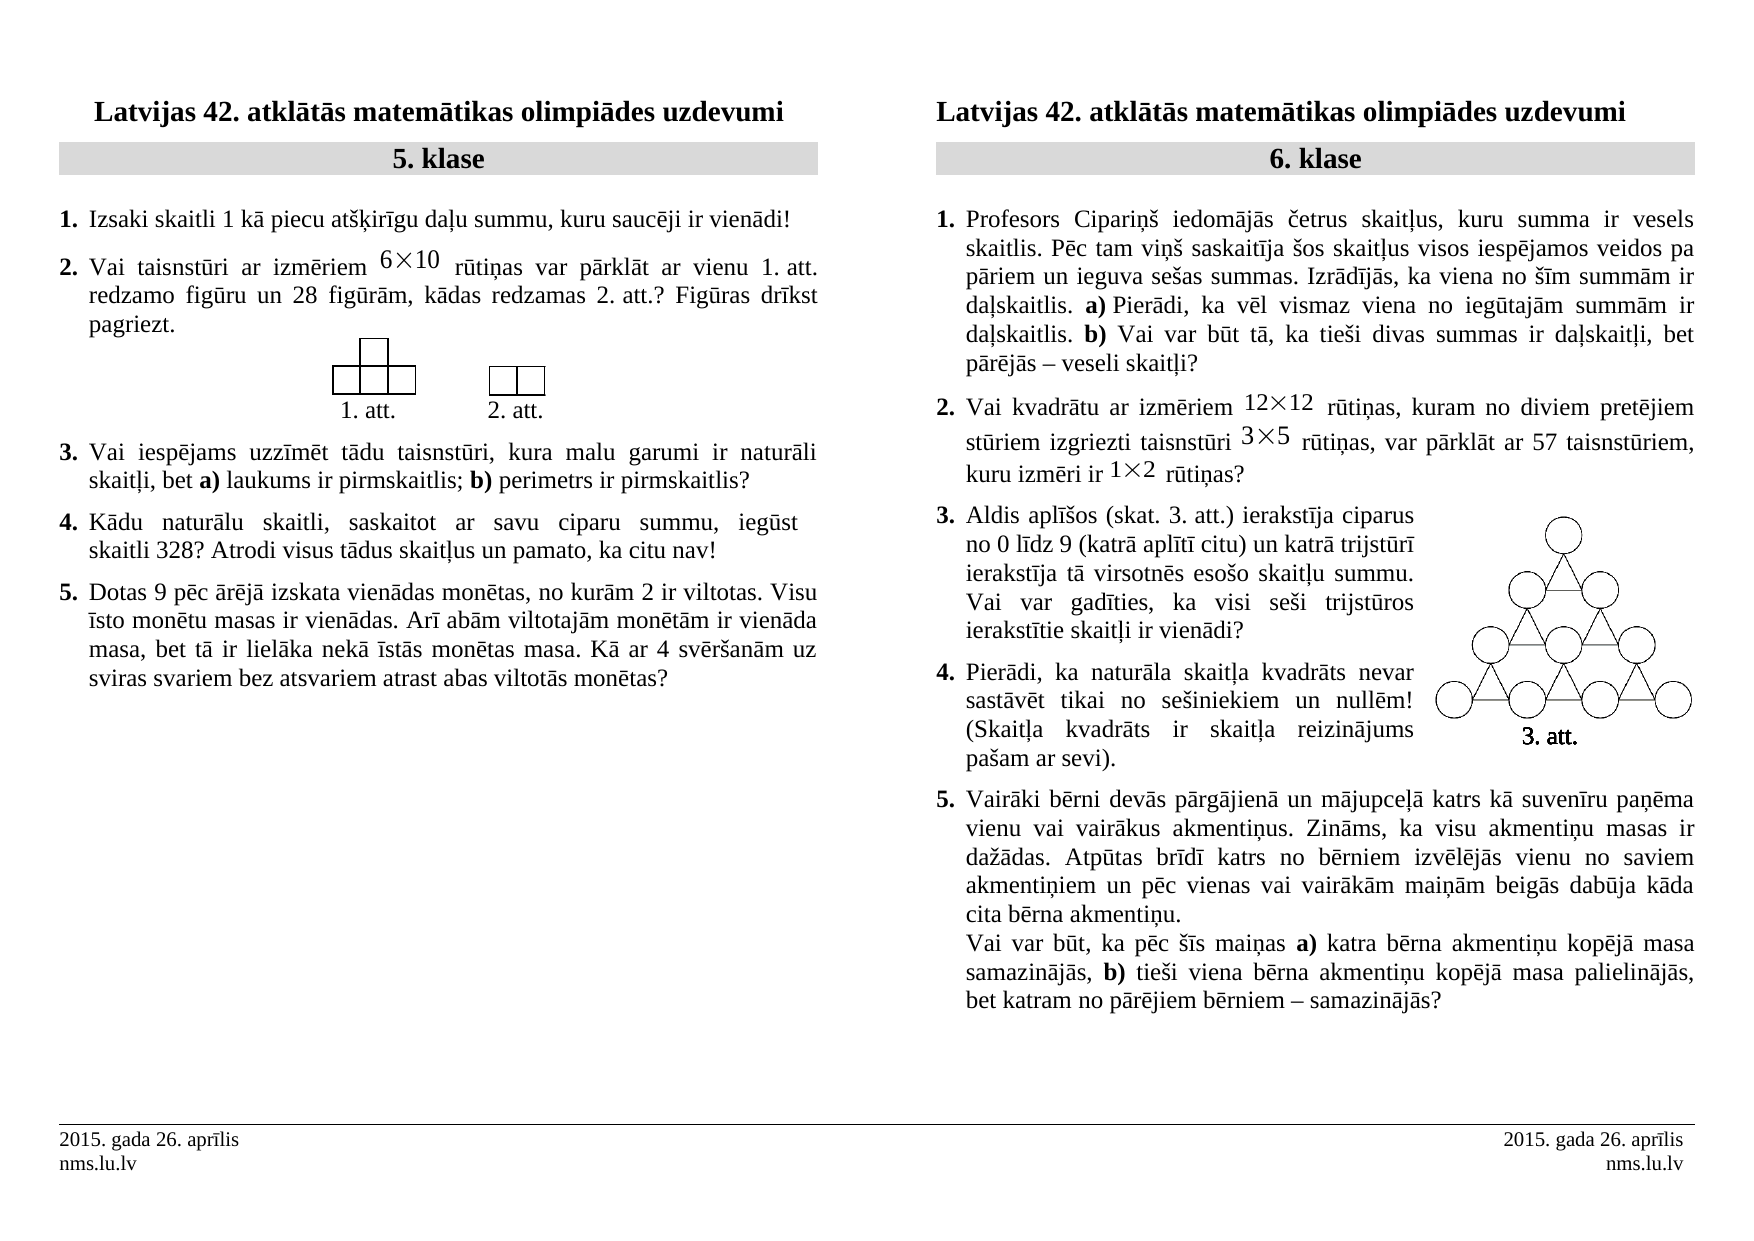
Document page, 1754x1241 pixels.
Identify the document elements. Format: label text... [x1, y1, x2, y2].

text 3. Vai iespējams uzzīmēt tādu taisnstūri, kura malu garumi ir naturāli skaitļi, bet a) laukums ir pirmskaitlis; b) perimetrs ir pirmskaitlis? [59, 437, 818, 494]
text 1. att. 2. att. [59, 396, 818, 424]
text Latvijas 42. atklātās matemātikas olimpiādes uzdevumi [59, 94, 819, 127]
picture [1433, 514, 1694, 721]
text 2. Vai kvadrātu ar izmēriem rūtiņas, kuram no diviem pretējiem stūriem izgriezti taisnstūri rūtiņas, var pārklāt ar 57 taisnstūriem, kuru izmēri ir rūtiņas? [936, 389, 1695, 488]
text Latvijas 42. atklātās matemātikas olimpiādes uzdevumi [936, 94, 1696, 127]
text 3. Aldis aplīšos (skat. 3. att.) ierakstīja ciparus no 0 līdz 9 (katrā aplītī citu) un katrā trijstūrī ierakstīja tā virsotnēs esošo skaitļu summu. Vai var gadīties, ka visi seši trijstūros ierakstītie skaitļi ir vienādi? [936, 501, 1695, 644]
text 5. Dotas 9 pēc ārējā izskata vienādas monētas, no kurām 2 ir viltotas. Visu īsto monētu masas ir vienādas. Arī abām viltotajām monētām ir vienāda masa, bet tā ir lielāka nekā īstās monētas masa. Kā ar 4 svēršanām uz sviras svariem bez atsvariem atrast abas viltotās monētas? [59, 577, 818, 692]
text 5. Vairāki bērni devās pārgājienā un mājupceļā katrs kā suvenīru paņēma vienu vai vairākus akmentiņus. Zināms, ka visu akmentiņu masas ir dažādas. Atpūtas brīdī katrs no bērniem izvēlējās vienu no saviem akmentiņiem un pēc vienas vai vairākām maiņām beigās dabūja kāda cita bērna akmentiņu. [936, 784, 1695, 928]
text 1. Izsaki skaitli 1 kā piecu atšķirīgu daļu summu, kuru saucēji ir vienādi! [59, 204, 818, 233]
text 1. Profesors Cipariņš iedomājās četrus skaitļus, kuru summa ir vesels skaitlis. Pēc tam viņš saskaitīja šos skaitļus visos iespējamos veidos pa pāriem un ieguva sešas summas. Izrādījās, ka viena no šīm summām ir daļskaitlis. a) Pierādi, ka vēl vismaz viena no iegūtajām summām ir daļskaitlis. b) Vai var būt tā, ka tieši divas summas ir daļskaitļi, bet pārējās – veseli skaitļi? [936, 204, 1695, 376]
text 4. Kādu naturālu skaitli, saskaitot ar savu ciparu summu, iegūst skaitli 328? Atrodi visus tādus skaitļus un pamato, ka citu nav! [59, 507, 818, 564]
text 2. Vai taisnstūri ar izmēriem rūtiņas var pārklāt ar vienu 1. att. redzamo figūru un 28 figūrām, kādas redzamas 2. att.? Figūras drīkst pagriezt. [59, 245, 818, 338]
text 5. klase [59, 142, 818, 175]
text 4. Pierādi, ka naturāla skaitļa kvadrāts nevar sastāvēt tikai no sešiniekiem un nullēm! (Skaitļa kvadrāts ir skaitļa reizinājums pašam ar sevi). [936, 657, 1695, 772]
text Vai var būt, ka pēc šīs maiņas a) katra bērna akmentiņu kopējā masa samazinājās, b) tieši viena bērna akmentiņu kopējā masa palielinājās, bet katram no pārējiem bērniem – samazinājās? [936, 928, 1695, 1014]
text 6. klase [936, 142, 1695, 175]
